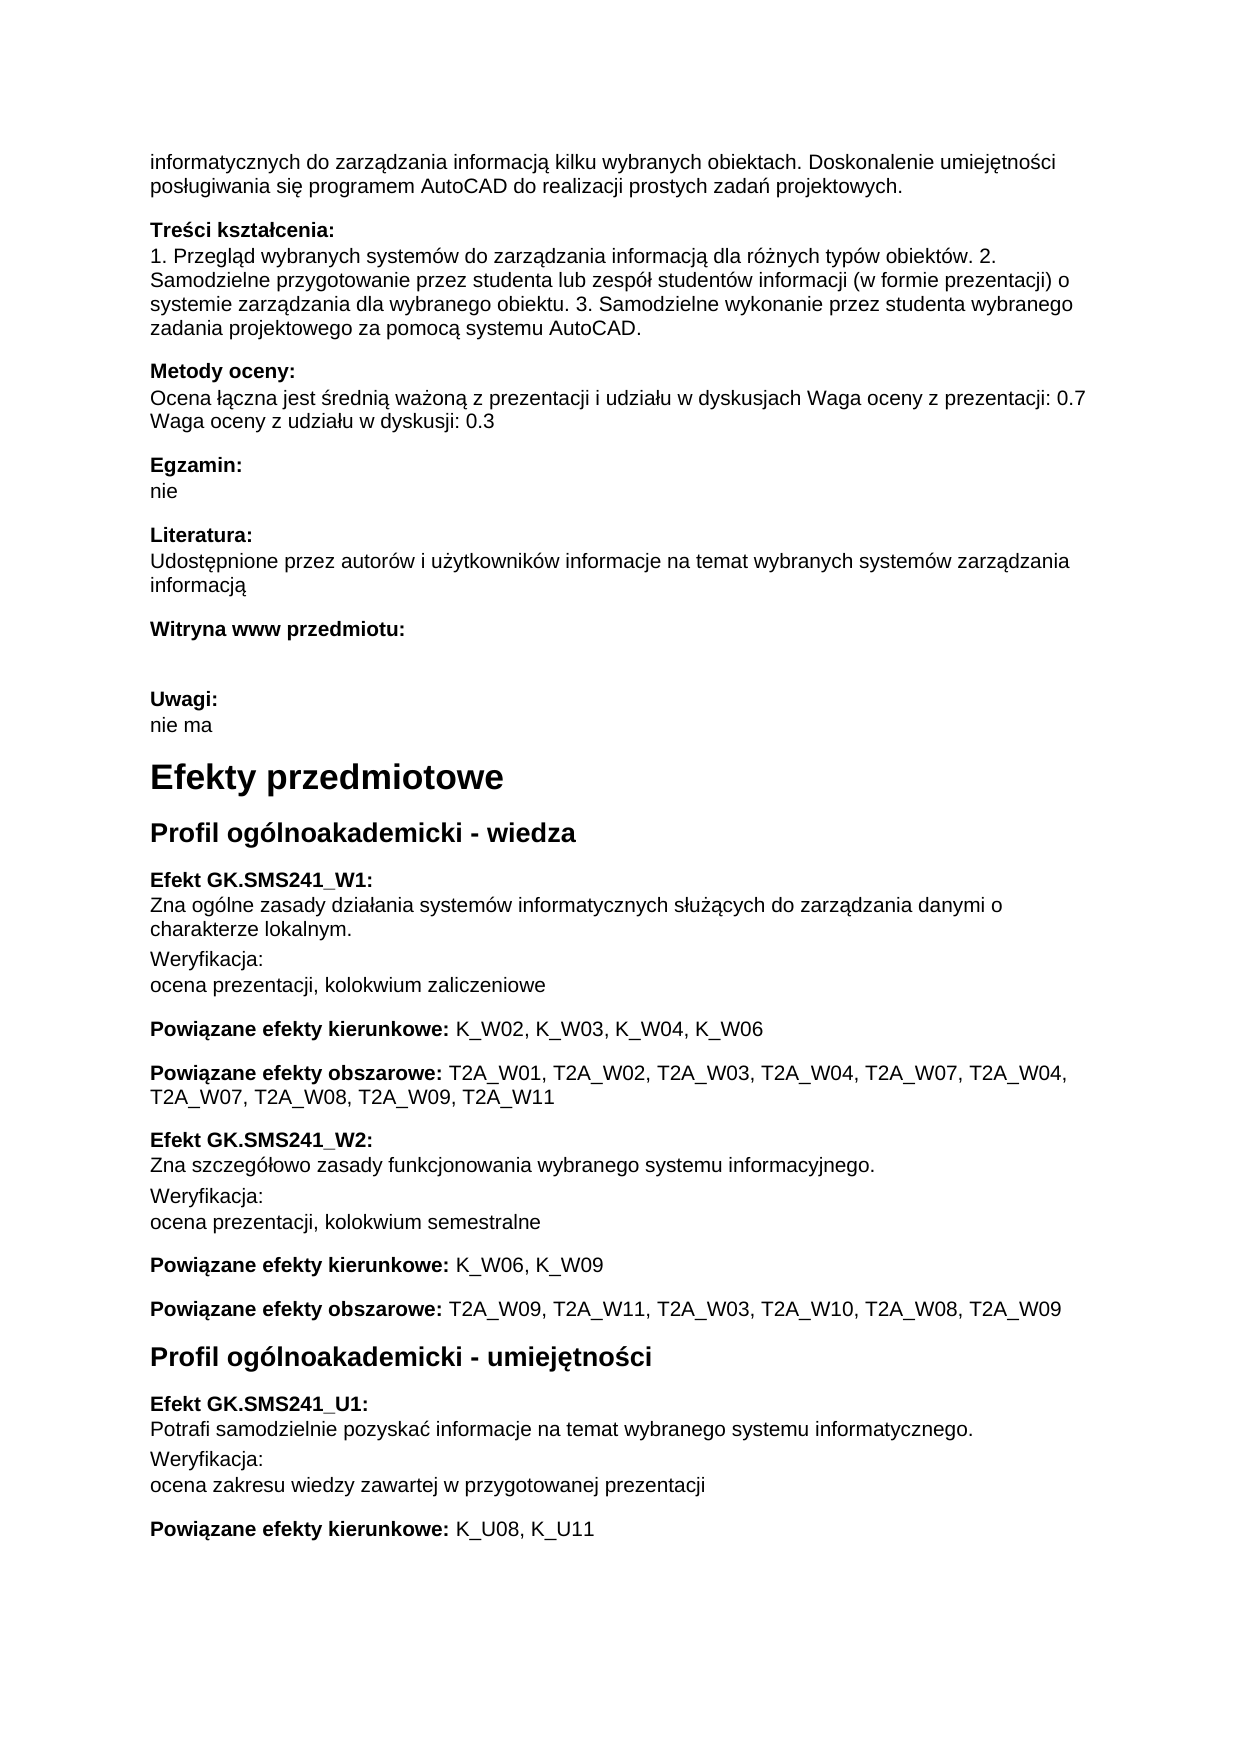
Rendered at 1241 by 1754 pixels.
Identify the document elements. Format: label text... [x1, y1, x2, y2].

text ocena prezentacji, kolokwium zaliczeniowe [150, 973, 1090, 997]
text Powiązane efekty obszarowe: T2A_W09, T2A_W11, T2A_W03, T2A_W10, T2A_W08, T2A_W09 [150, 1297, 1090, 1321]
text nie ma [150, 712, 1090, 736]
text Powiązane efekty kierunkowe: K_U08, K_U11 [150, 1517, 1090, 1541]
subtitle Efekty przedmiotowe [150, 756, 1090, 797]
text Weryfikacja: [150, 947, 1090, 971]
text Uwagi: [150, 686, 1090, 710]
text Powiązane efekty kierunkowe: K_W02, K_W03, K_W04, K_W06 [150, 1017, 1090, 1041]
text Literatura: [150, 523, 1090, 547]
text Efekt GK.SMS241_U1: [150, 1392, 1090, 1416]
subtitle Profil ogólnoakademicki - umiejętności [150, 1341, 1090, 1372]
text ocena zakresu wiedzy zawartej w przygotowanej prezentacji [150, 1473, 1090, 1497]
text Treści kształcenia: [150, 218, 1090, 242]
text Powiązane efekty obszarowe: T2A_W01, T2A_W02, T2A_W03, T2A_W04, T2A_W07, T2A_W04, T2A_W07, T2A_W08, T2A_W09, T2A_W11 [150, 1061, 1090, 1108]
text Weryfikacja: [150, 1447, 1090, 1471]
text Metody oceny: [150, 359, 1090, 383]
text ocena prezentacji, kolokwium semestralne [150, 1209, 1090, 1233]
text Efekt GK.SMS241_W1: [150, 868, 1090, 892]
text 1. Przegląd wybranych systemów do zarządzania informacją dla różnych typów obiektów. 2. Samodzielne przygotowanie przez studenta lub zespół studentów informacji (w formie prezentacji) o systemie zarządzania dla wybranego obiektu. 3. Samodzielne wykonanie przez studenta wybranego zadania projektowego za pomocą systemu AutoCAD. [150, 244, 1090, 339]
text nie [150, 479, 1090, 503]
text Efekt GK.SMS241_W2: [150, 1128, 1090, 1152]
text Powiązane efekty kierunkowe: K_W06, K_W09 [150, 1253, 1090, 1277]
text Zna ogólne zasady działania systemów informatycznych służących do zarządzania danymi o charakterze lokalnym. [150, 893, 1090, 941]
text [150, 150, 1090, 198]
text Weryfikacja: [150, 1183, 1090, 1207]
text Zna szczegółowo zasady funkcjonowania wybranego systemu informacyjnego. [150, 1153, 1090, 1177]
text Potrafi samodzielnie pozyskać informacje na temat wybranego systemu informatycznego. [150, 1417, 1090, 1441]
text Udostępnione przez autorów i użytkowników informacje na temat wybranych systemów zarządzania informacją [150, 549, 1090, 597]
text Egzamin: [150, 453, 1090, 477]
text Witryna www przedmiotu: [150, 617, 1090, 641]
text Ocena łączna jest średnią ważoną z prezentacji i udziału w dyskusjach Waga oceny z prezentacji: 0.7 Waga oceny z udziału w dyskusji: 0.3 [150, 385, 1090, 433]
subtitle Profil ogólnoakademicki - wiedza [150, 817, 1090, 848]
